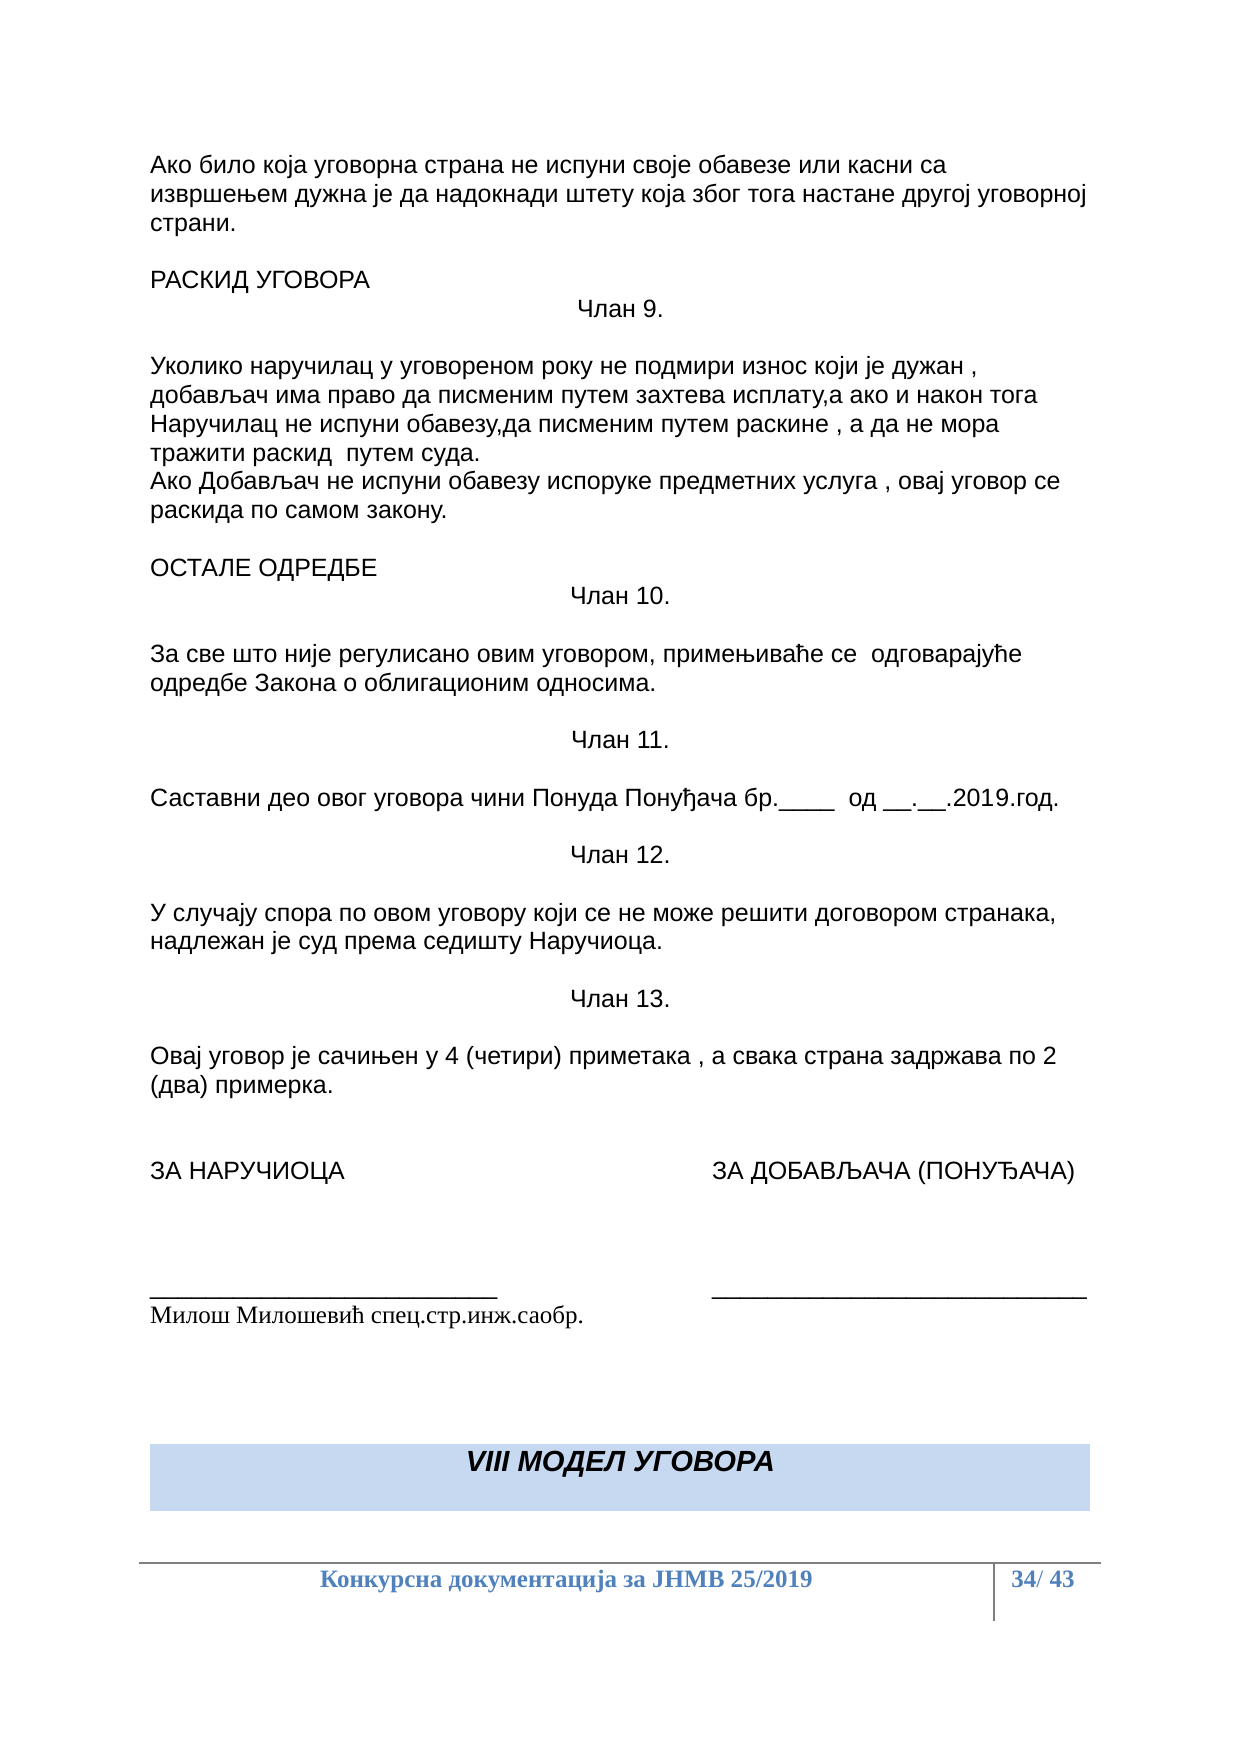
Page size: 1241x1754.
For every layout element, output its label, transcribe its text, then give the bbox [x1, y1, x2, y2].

text Члан 11. [150, 725, 1090, 754]
text ЗА НАРУЧИОЦА ЗА ДОБАВЉАЧА (ПОНУЂАЧА) [150, 1156, 1090, 1185]
text Члан 10. [150, 581, 1090, 610]
text Саставни део овог уговора чини Понуда Понуђача бр.____ од __.__.2019.год. [150, 782, 1090, 811]
text Члан 13. [150, 984, 1090, 1012]
text РАСКИД УГОВОРА [150, 265, 1090, 294]
text _________________________ ___________________________ [150, 1271, 1090, 1300]
text За све што није регулисано овим уговором, примењиваће се одговарајуће одредбе Закона о облигационим односима. [150, 639, 1090, 696]
text Ако Добављач не испуни обавезу испоруке предметних услуга , овај уговор се раскида по самом закону. [150, 466, 1090, 524]
text VIII МОДЕЛ УГОВОРА [150, 1444, 1090, 1477]
text Уколико наручилац у уговореном року не подмири износ који је дужан , добављач има право да писменим путем захтева исплату,а ако и након тога Наручилац не испуни обавезу,да писменим путем раскине , а да не мора тражити раскид путем суда. [150, 351, 1090, 466]
text Ако било која уговорна страна не испуни своје обавезе или касни са извршењем дужна је да надокнади штету која због тога настане другој уговорној страни. [150, 150, 1090, 236]
text У случају спора по овом уговору који се не може решити договором странака, надлежан је суд према седишту Наручиоца. [150, 897, 1090, 955]
text Овај уговор је сачињен у 4 (четири) приметака , а свака страна задржава по 2 (два) примерка. [150, 1041, 1090, 1099]
text Члан 12. [150, 840, 1090, 869]
text ОСТАЛЕ ОДРЕДБЕ [150, 552, 1090, 581]
text Члан 9. [150, 294, 1090, 322]
text Милош Милошевић спец.стр.инж.саобр. [150, 1300, 1090, 1329]
